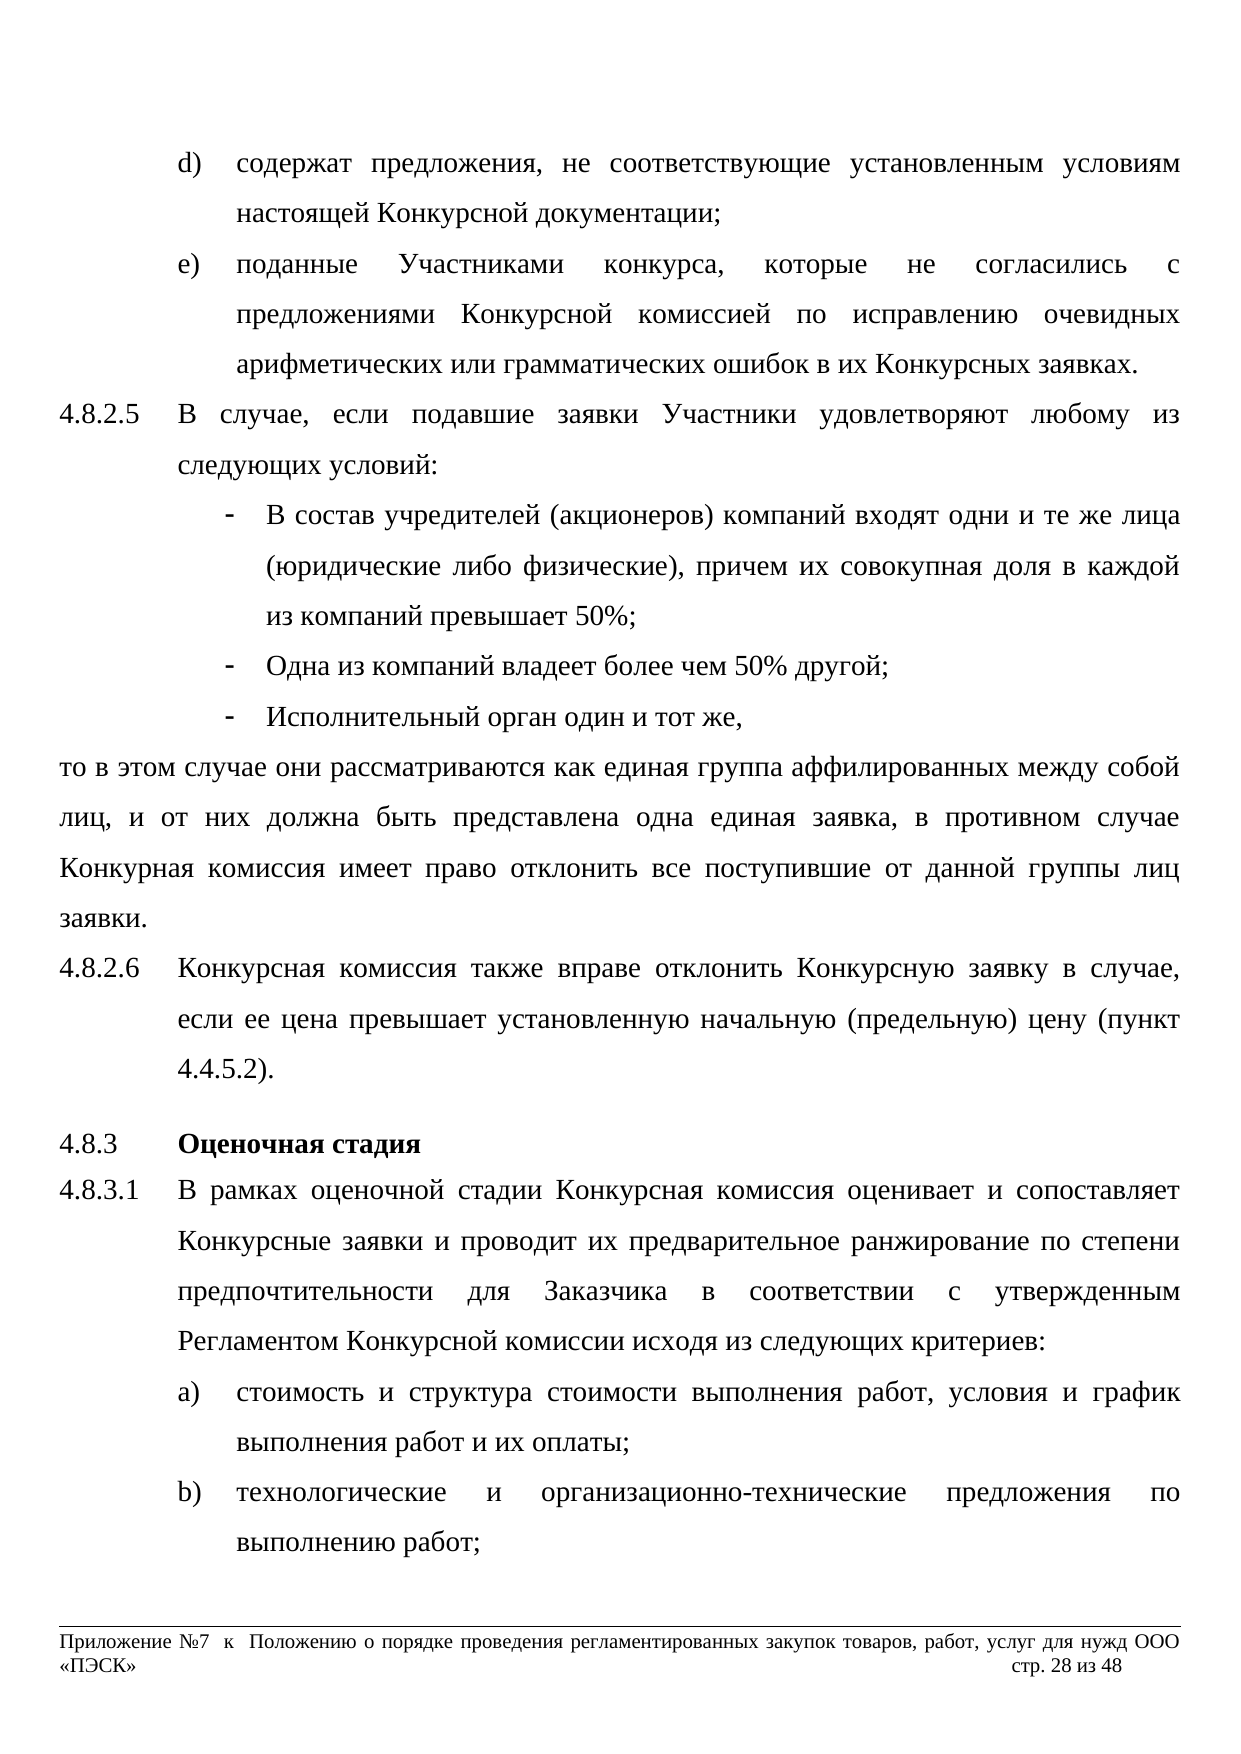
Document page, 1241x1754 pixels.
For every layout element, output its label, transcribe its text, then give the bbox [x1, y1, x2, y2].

text то в этом случае они рассматриваются как единая группа аффилированных между собой лиц, и от них должна быть представлена одна единая заявка, в противном случае Конкурная комиссия имеет право отклонить все поступившие от данной группы лиц заявки. [59, 749, 1181, 934]
list Исполнительный орган один и тот же, [224, 699, 1181, 732]
list технологические и организационно-технические предложения по выполнению работ; [177, 1474, 1181, 1558]
list содержат предложения, не соответствующие установленным условиям настоящей Конкурсной документации; [177, 145, 1181, 229]
list В состав учредителей (акционеров) компаний входят одни и те же лица (юридические либо физические), причем их совокупная доля в каждой из компаний превышает 50%; [224, 497, 1181, 632]
list стоимость и структура стоимости выполнения работ, условия и график выполнения работ и их оплаты; [177, 1374, 1181, 1457]
text Оценочная стадия [59, 1126, 1181, 1160]
text В случае, если подавшие заявки Участники удовлетворяют любому из следующих условий: [59, 397, 1181, 481]
text Конкурсная комиссия также вправе отклонить Конкурсную заявку в случае, если ее цена превышает установленную начальную (предельную) цену (пункт 4.4.5.2). [59, 950, 1181, 1084]
list Одна из компаний владеет более чем 50% другой; [224, 648, 1181, 682]
text В рамках оценочной стадии Конкурсная комиссия оценивает и сопоставляет Конкурсные заявки и проводит их предварительное ранжирование по степени предпочтительности для Заказчика в соответствии с утвержденным Регламентом Конкурсной комиссии исходя из следующих критериев: [59, 1172, 1181, 1357]
list поданные Участниками конкурса, которые не согласились с предложениями Конкурсной комиссией по исправлению очевидных арифметических или грамматических ошибок в их Конкурсных заявках. [177, 246, 1181, 380]
